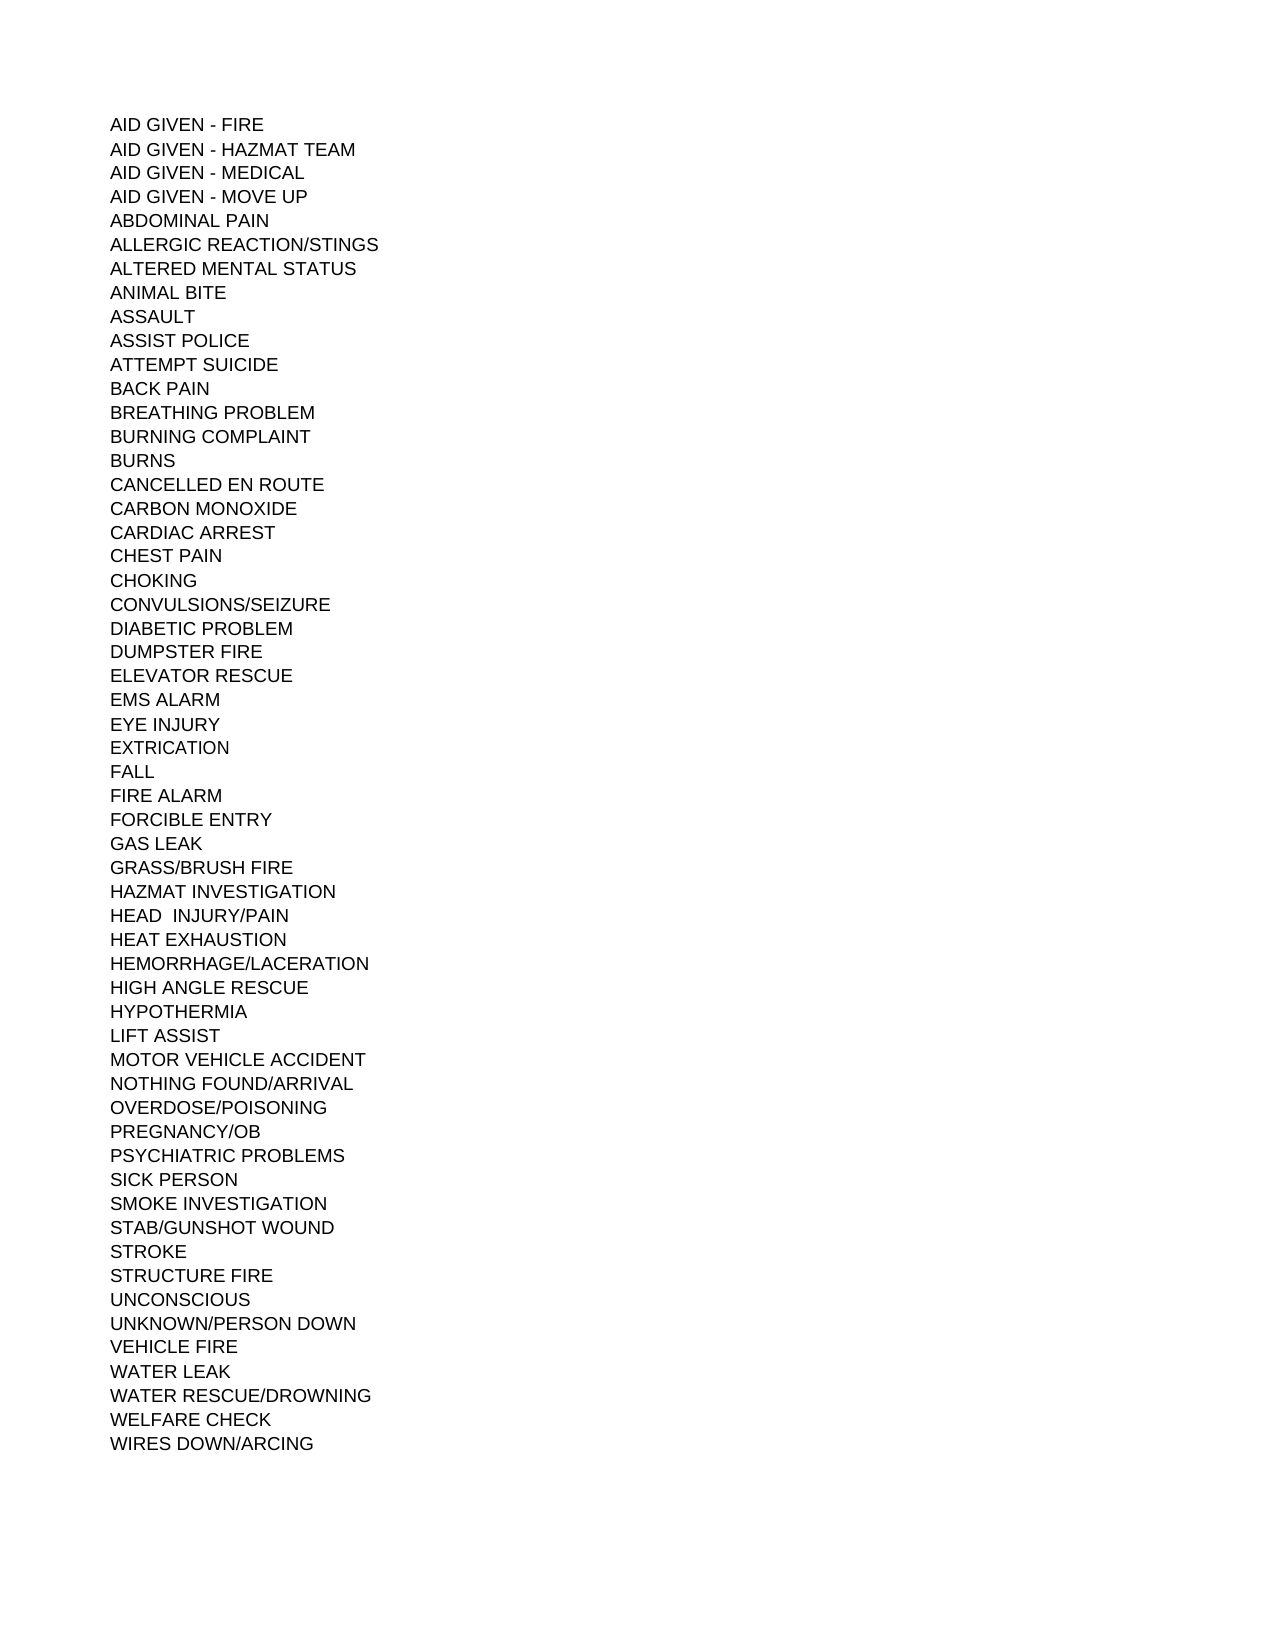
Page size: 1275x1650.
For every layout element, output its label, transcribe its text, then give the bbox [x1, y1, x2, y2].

text AID GIVEN - MOVE UP ABDOMINAL PAIN [110, 186, 308, 232]
text HEMORRHAGE/LACERATION HIGH ANGLE RESCUE HYPOTHERMIA [110, 953, 371, 1022]
text ALLERGIC REACTION/STINGS ALTERED MENTAL STATUS ANIMAL BITE [110, 234, 381, 303]
text WIRES DOWN/ARCING [110, 1433, 1096, 1454]
text FIRE ALARM FORCIBLE ENTRY GAS LEAK GRASS/BRUSH FIRE [110, 785, 308, 878]
text ATTEMPT SUICIDE BACK PAIN BREATHING PROBLEM BURNING COMPLAINT BURNS [110, 354, 317, 471]
text WATER LEAK [110, 1360, 1096, 1382]
text STRUCTURE FIRE UNCONSCIOUS UNKNOWN/PERSON DOWN VEHICLE FIRE [110, 1264, 358, 1358]
text CHOKING CONVULSIONS/SEIZURE DIABETIC PROBLEM DUMPSTER FIRE ELEVATOR RESCUE EMS ALARM [110, 569, 333, 710]
text CANCELLED EN ROUTE CARBON MONOXIDE CARDIAC ARREST CHEST PAIN [110, 474, 325, 567]
text AID GIVEN - FIRE [110, 114, 1096, 136]
text ASSAULT ASSIST POLICE [110, 306, 251, 351]
text AID GIVEN - HAZMAT TEAM AID GIVEN - MEDICAL [110, 138, 356, 184]
text SMOKE INVESTIGATION STAB/GUNSHOT WOUND STROKE [110, 1193, 337, 1262]
text HAZMAT INVESTIGATION HEAD INJURY/PAIN HEAT EXHAUSTION [110, 881, 338, 950]
text MOTOR VEHICLE ACCIDENT NOTHING FOUND/ARRIVAL OVERDOSE/POISONING PREGNANCY/OB PSYCHIATRIC PROBLEMS SICK PERSON [110, 1049, 366, 1190]
text EYE INJURY EXTRICATION FALL [110, 713, 251, 783]
text LIFT ASSIST [110, 1025, 1096, 1046]
text WATER RESCUE/DROWNING WELFARE CHECK [110, 1385, 374, 1430]
